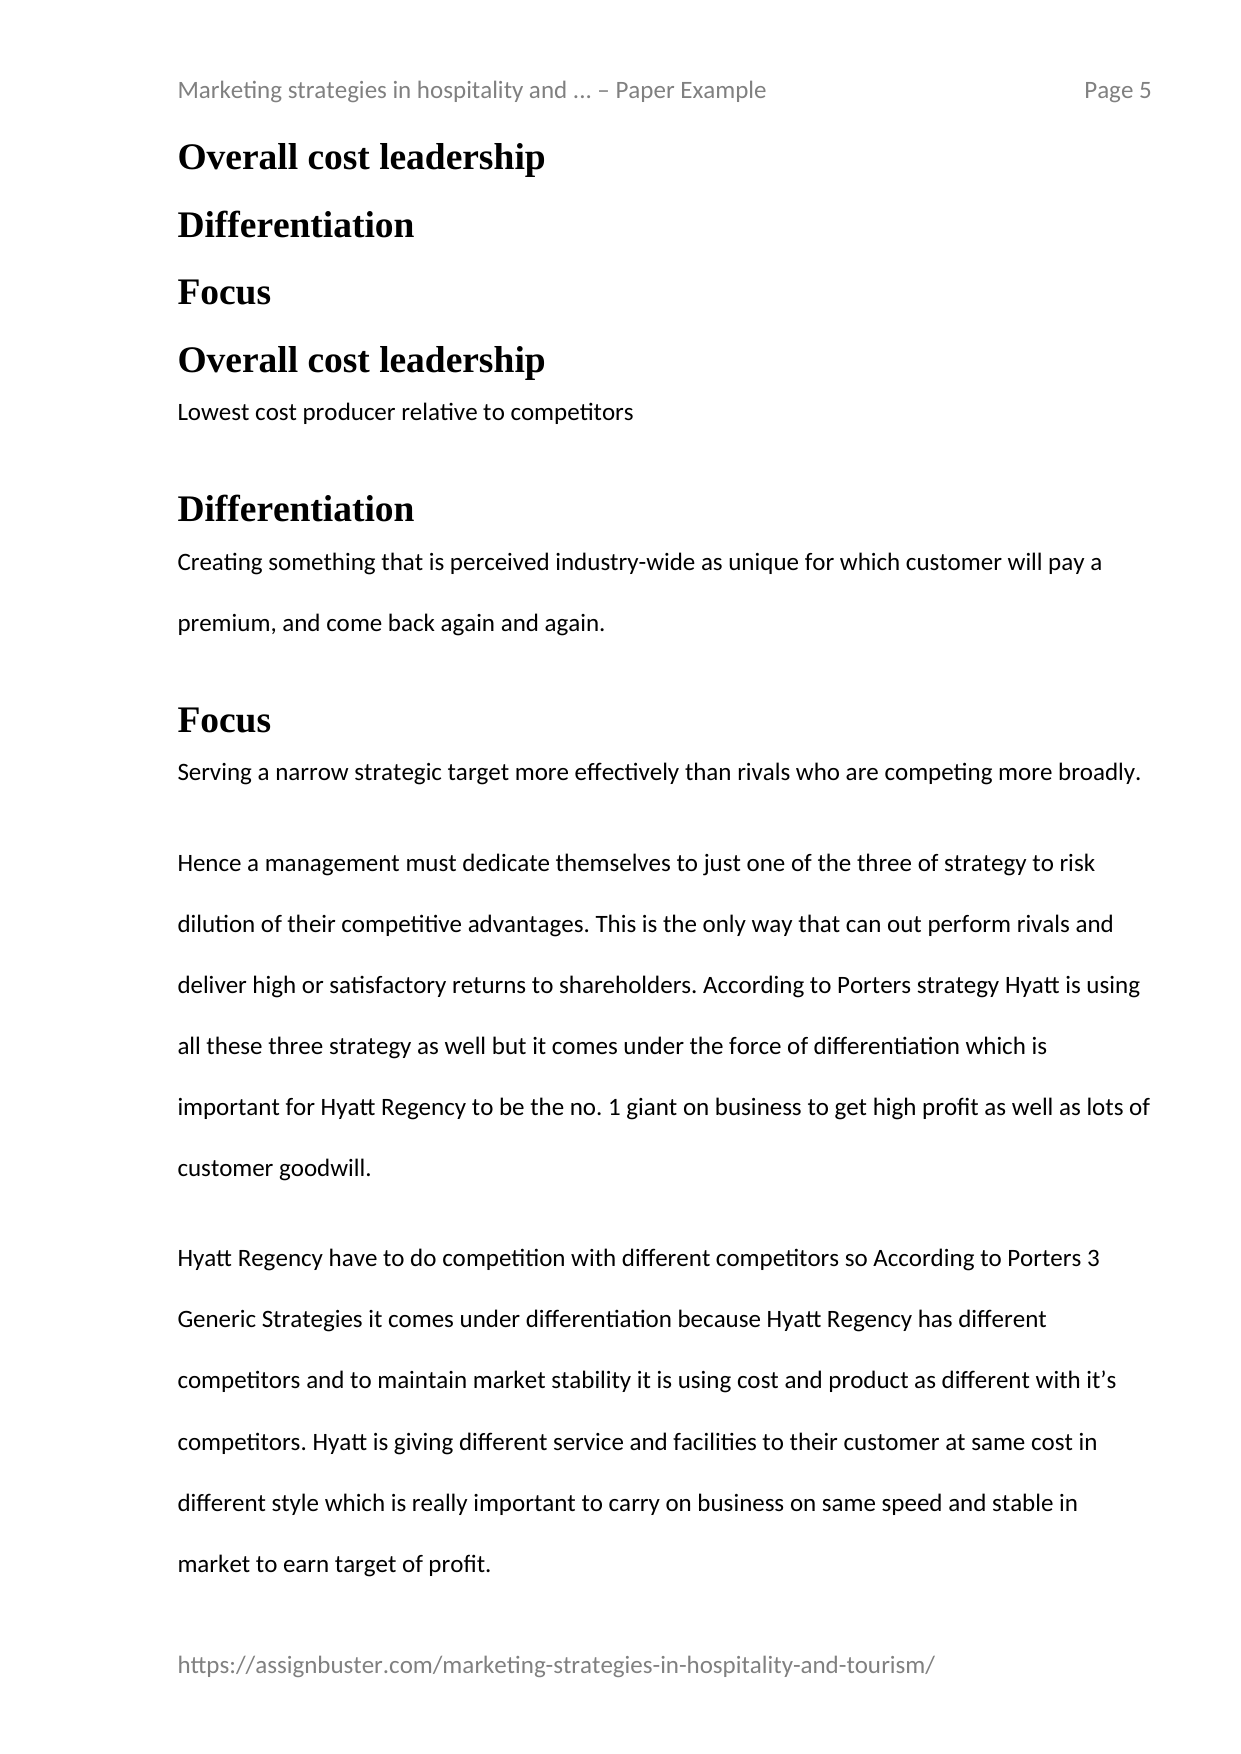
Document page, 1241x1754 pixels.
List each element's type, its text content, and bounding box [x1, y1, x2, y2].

subtitle Differentiation [177, 202, 1152, 245]
text Hence a management must dedicate themselves to just one of the three of strategy to risk dilution of their competitive advantages. This is the only way that can out perform rivals and deliver high or satisfactory returns to shareholders. According to Porters strategy Hyatt is using all these three strategy as well but it comes under the force of differentiation which is important for Hyatt Regency to be the no. 1 giant on business to get high profit as well as lots of customer goodwill. [177, 847, 1152, 1182]
subtitle Overall cost leadership [177, 135, 1152, 178]
text Hyatt Regency have to do competition with different competitors so According to Porters 3 Generic Strategies it comes under differentiation because Hyatt Regency has different competitors and to maintain market stability it is using cost and product as different with it’s competitors. Hyatt is giving different service and facilities to their customer at same cost in different style which is really important to carry on business on same speed and stable in market to earn target of profit. [177, 1242, 1152, 1578]
text Serving a narrow strategic target more effectively than rivals who are competing more broadly. [177, 756, 1152, 787]
subtitle Focus [177, 697, 1152, 740]
subtitle Overall cost leadership [177, 337, 1152, 380]
text Lowest cost producer relative to competitors [177, 396, 1152, 427]
text Creating something that is perceived industry-wide as unique for which customer will pay a premium, and come back again and again. [177, 546, 1152, 637]
subtitle Differentiation [177, 487, 1152, 530]
subtitle Focus [177, 269, 1152, 313]
